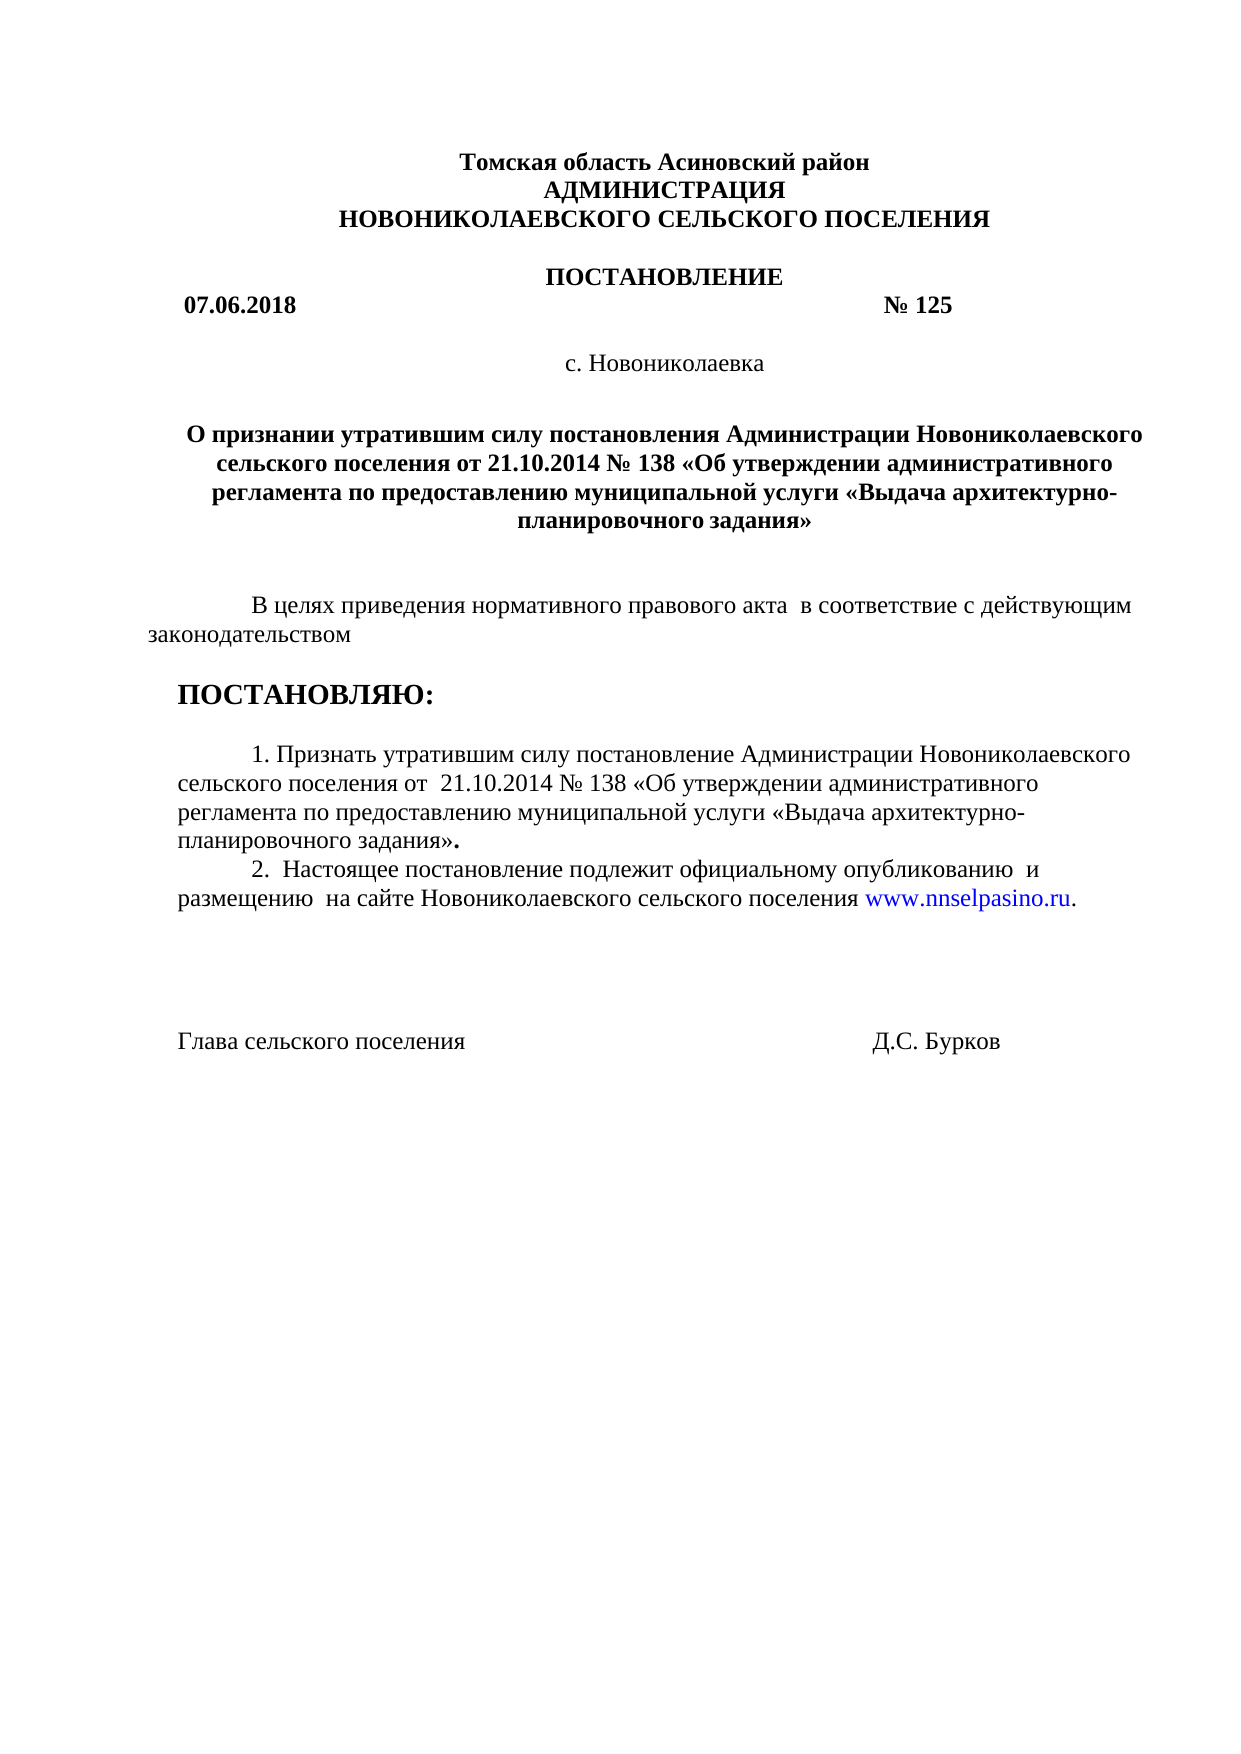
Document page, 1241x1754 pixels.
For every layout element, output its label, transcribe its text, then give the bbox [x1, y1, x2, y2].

text 2. Настоящее постановление подлежит официальному опубликованию и размещению на сайте Новониколаевского сельского поселения www.nnselpasino.ru. [177, 854, 1152, 912]
text с. Новониколаевка [177, 348, 1152, 377]
text В целях приведения нормативного правового акта в соответствие с действующим законодательством [148, 591, 1167, 648]
text О признании утратившим силу постановления Администрации Новониколаевского сельского поселения от 21.10.2014 № 138 «Об утверждении административного регламента по предоставлению муниципальной услуги «Выдача архитектурно-планировочного задания» [177, 419, 1152, 534]
text Глава сельского поселения Д.С. Бурков [177, 1026, 1152, 1055]
text ПОСТАНОВЛЕНИЕ [177, 262, 1152, 291]
text АДМИНИСТРАЦИЯ [177, 176, 1152, 204]
text 07.06.2018 № 125 [177, 291, 1152, 319]
text ПОСТАНОВЛЯЮ: [177, 677, 1152, 710]
text НОВОНИКОЛАЕВСКОГО СЕЛЬСКОГО ПОСЕЛЕНИЯ [177, 204, 1152, 233]
text 1. Признать утратившим силу постановление Администрации Новониколаевского сельского поселения от 21.10.2014 № 138 «Об утверждении административного регламента по предоставлению муниципальной услуги «Выдача архитектурно-планировочного задания». [177, 739, 1152, 854]
text Томская область Асиновский район [177, 147, 1152, 176]
